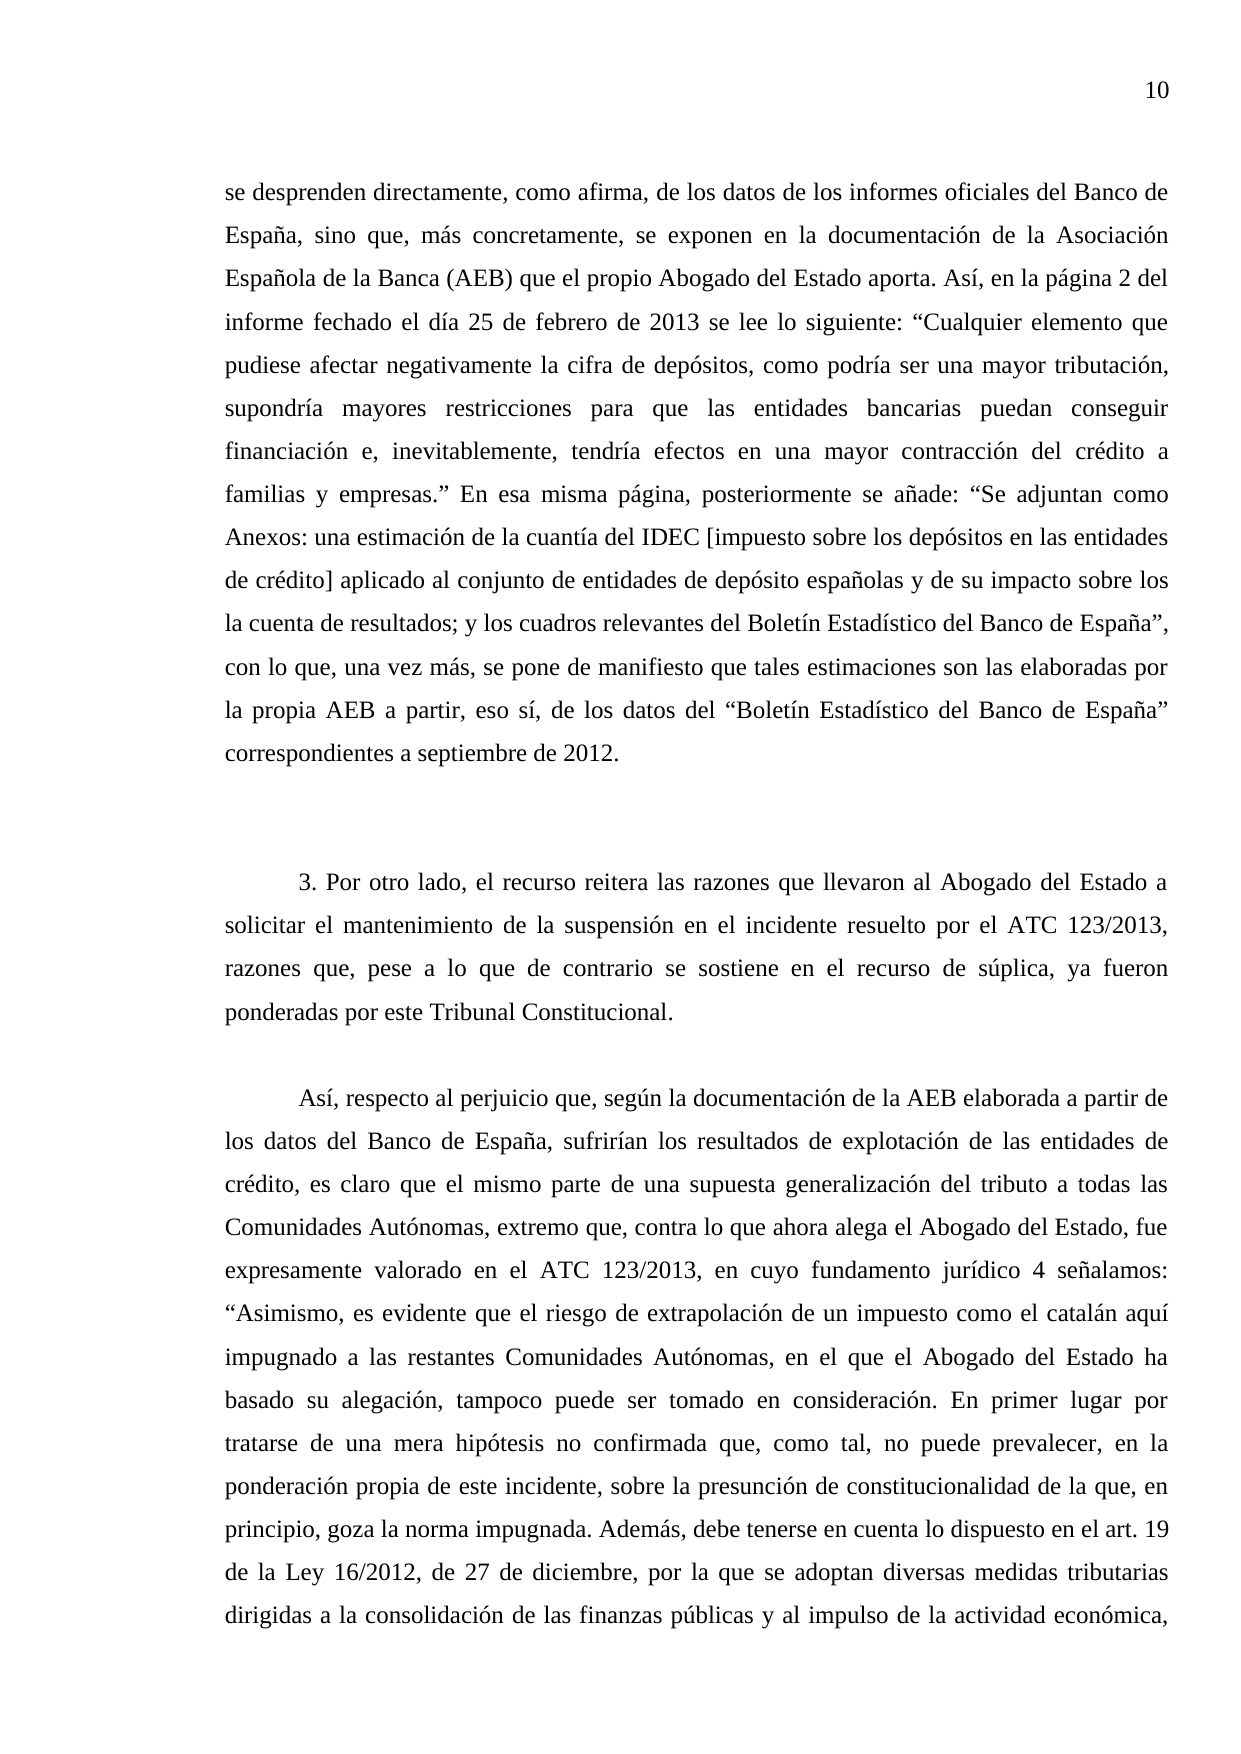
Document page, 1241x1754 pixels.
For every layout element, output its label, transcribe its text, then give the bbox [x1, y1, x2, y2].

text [224, 1083, 1169, 1629]
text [224, 177, 1169, 767]
text 3. Por otro lado, el recurso reitera las razones que llevaron al Abogado del Estado a solicitar el mantenimiento de la suspensión en el incidente resuelto por el ATC 123/2013, razones que, pese a lo que de contrario se sostiene en el recurso de súplica, ya fueron ponderadas por este Tribunal Constitucional. [224, 867, 1169, 1025]
